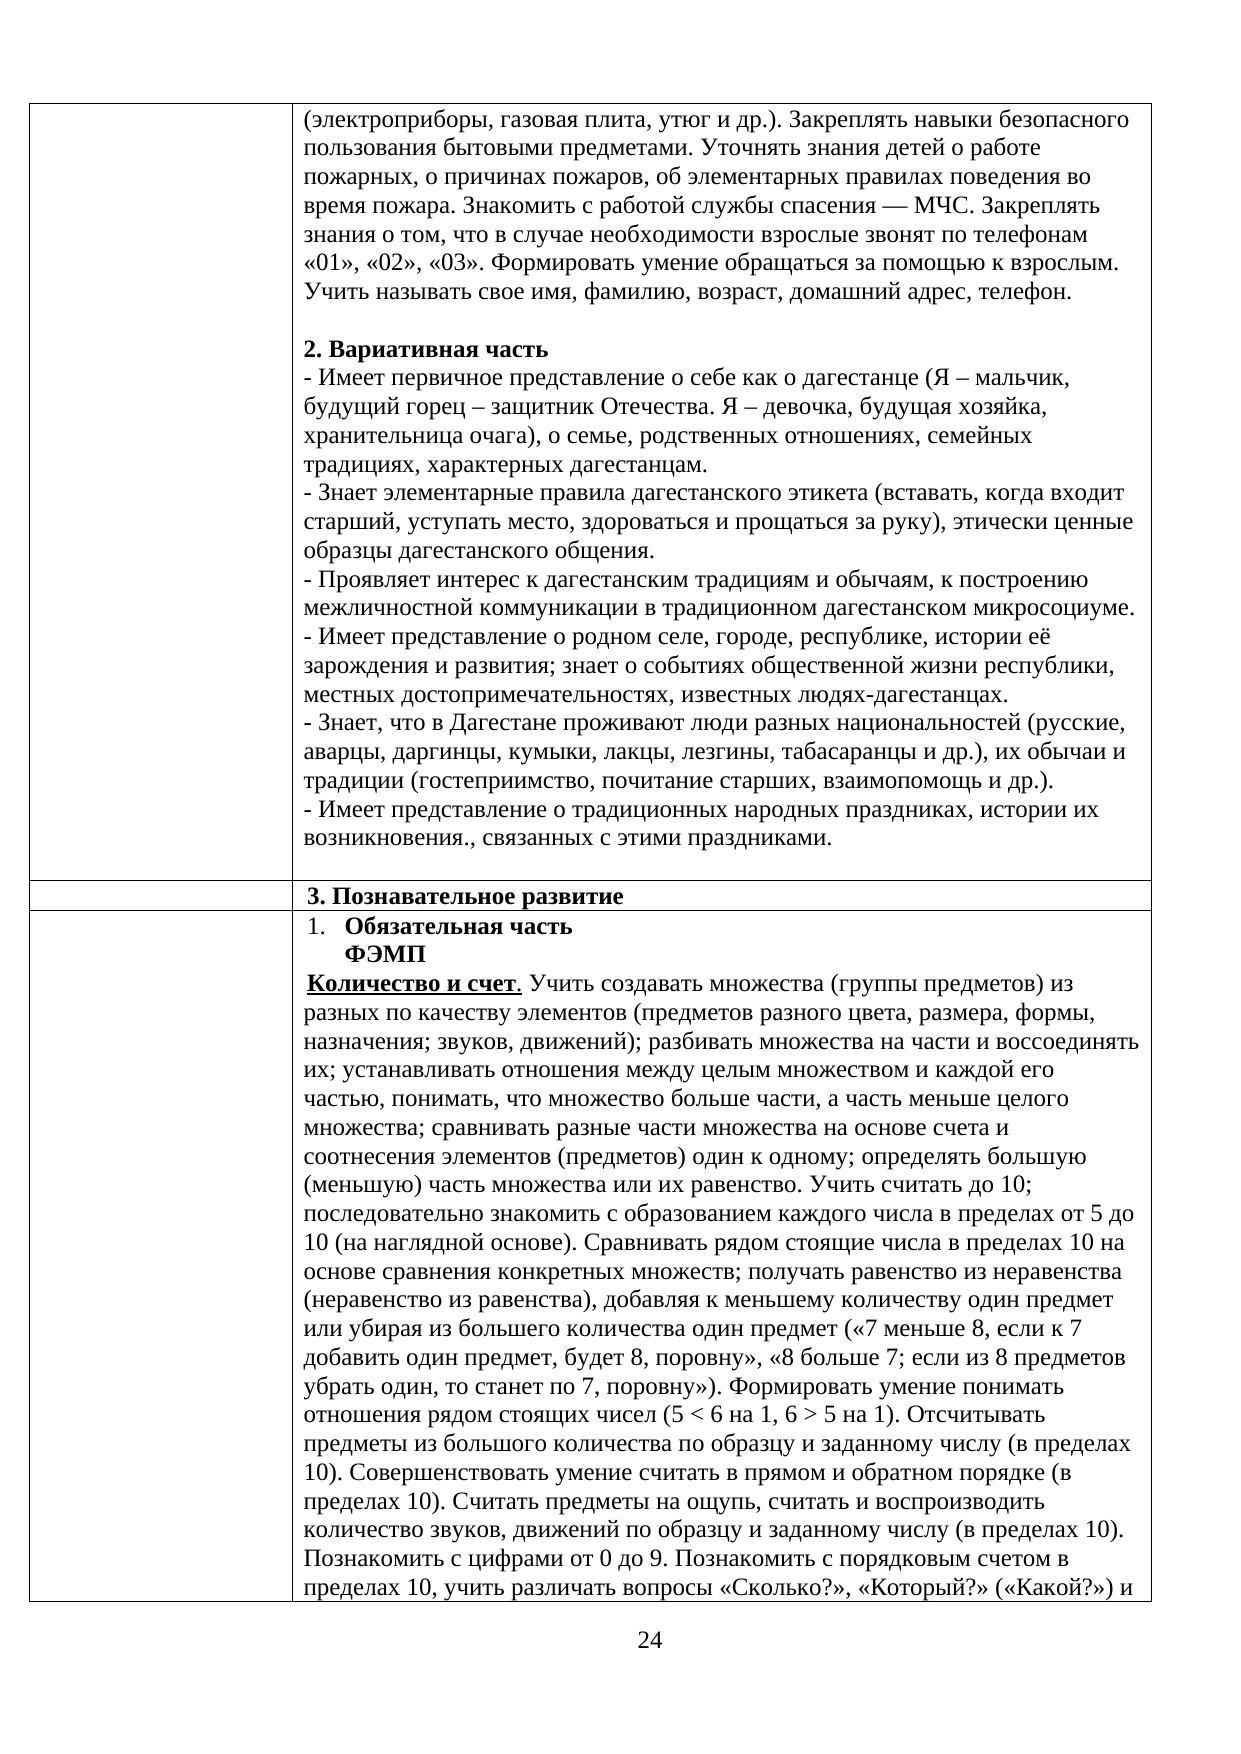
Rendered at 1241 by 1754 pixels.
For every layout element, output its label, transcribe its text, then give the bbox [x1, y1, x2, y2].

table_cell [293, 104, 1151, 880]
table_cell [30, 104, 292, 880]
table_cell [30, 911, 292, 1601]
table_cell [30, 881, 292, 910]
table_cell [293, 911, 1151, 1601]
table_cell 3. Познавательное развитие [293, 881, 1151, 910]
